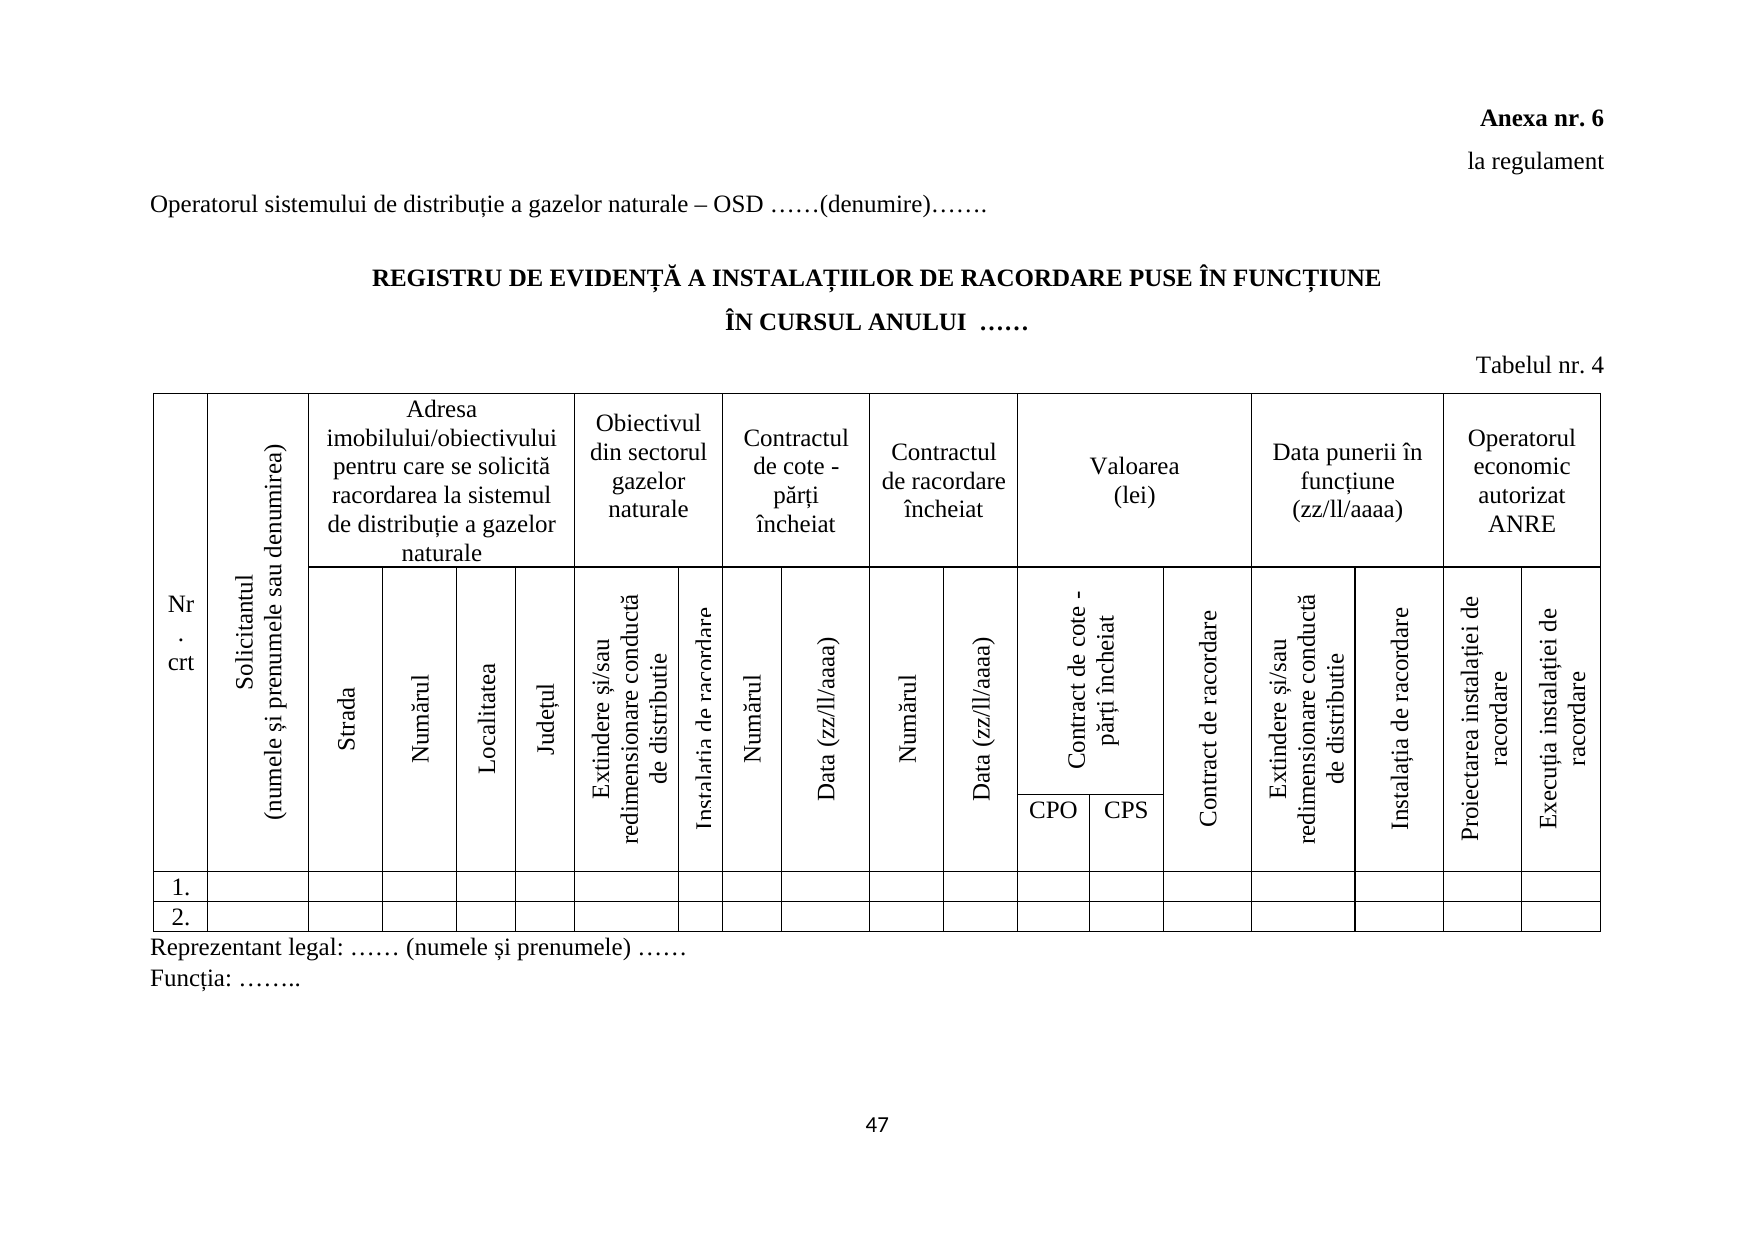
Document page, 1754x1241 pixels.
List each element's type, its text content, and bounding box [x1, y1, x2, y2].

table_header Obiectivul din sectorul gazelor naturale [575, 394, 722, 566]
table_cell [679, 872, 722, 901]
table_cell [1090, 902, 1163, 931]
table_cell [782, 872, 869, 901]
text Operatorul sistemului de distribuție a gazelor naturale – OSD ……(denumire)……. [150, 189, 1604, 218]
table_cell Data (zz/ll/aaaa) [944, 568, 1017, 871]
table_cell [457, 902, 515, 931]
table_cell [1164, 902, 1251, 931]
table_cell Contract de racordare [1164, 568, 1251, 871]
table_header Data punerii în funcțiune (zz/ll/aaaa) [1252, 394, 1443, 566]
table_cell [1444, 902, 1521, 931]
table_header Valoarea (lei) [1018, 394, 1251, 566]
table_header Contractul de racordare încheiat [870, 394, 1017, 566]
table_cell [208, 902, 308, 931]
table_cell [782, 902, 869, 931]
table_cell [309, 902, 382, 931]
table_cell Numărul [383, 568, 456, 871]
text Anexa nr. 6 [150, 103, 1604, 132]
table_cell [516, 872, 574, 901]
table_cell [944, 872, 1017, 901]
table_header Operatorul economic autorizat ANRE [1444, 394, 1600, 566]
table_cell [1522, 902, 1600, 931]
table_cell [1018, 902, 1089, 931]
table_cell [1252, 872, 1354, 901]
table_cell Județul [516, 568, 574, 871]
table_cell 2. [154, 902, 207, 931]
table_cell [575, 872, 678, 901]
table_cell Execuția instalației de racordare [1522, 568, 1600, 871]
table_cell 1. [154, 872, 207, 901]
table_cell [723, 872, 781, 901]
table_cell Data (zz/ll/aaaa) [782, 568, 869, 871]
table_cell [723, 902, 781, 931]
table_cell [1090, 872, 1163, 901]
table_cell [1018, 872, 1089, 901]
table_cell [1356, 872, 1443, 901]
text Reprezentant legal: …… (numele și prenumele) …… [150, 932, 1604, 960]
table_header Contractul de cote - părți încheiat [723, 394, 869, 566]
table_cell Proiectarea instalației de racordare [1444, 568, 1521, 871]
table_cell Strada [309, 568, 382, 871]
table_cell [383, 902, 456, 931]
table_cell Numărul [723, 568, 781, 871]
table_header Nr. crt [154, 394, 207, 871]
table_cell Contract de cote - părți încheiat [1018, 568, 1163, 794]
table_cell [944, 902, 1017, 931]
table_cell Extindere și/sau redimensionare conductă de distribuție [1252, 568, 1354, 871]
table_cell CPO [1018, 795, 1089, 871]
table_cell [516, 902, 574, 931]
text la regulament [150, 146, 1604, 175]
table_cell [1522, 872, 1600, 901]
table_cell CPS [1090, 795, 1163, 871]
text ÎN CURSUL ANULUI …… [150, 307, 1604, 335]
table_cell [1356, 902, 1443, 931]
table_cell [1164, 872, 1251, 901]
table_cell Instalația de racordare [679, 568, 722, 871]
table_cell [679, 902, 722, 931]
text Tabelul nr. 4 [150, 350, 1604, 378]
table_cell [870, 902, 943, 931]
table_cell Numărul [870, 568, 943, 871]
text REGISTRU DE EVIDENȚĂ A INSTALAȚIILOR DE RACORDARE PUSE ÎN FUNCȚIUNE [150, 263, 1604, 292]
table_cell [575, 902, 678, 931]
table_header Solicitantul (numele și prenumele sau denumirea) [208, 394, 308, 871]
table_cell [309, 872, 382, 901]
table_cell [457, 872, 515, 901]
table_cell [870, 872, 943, 901]
table_cell [383, 872, 456, 901]
table_cell [1252, 902, 1354, 931]
table_cell [1444, 872, 1521, 901]
table_cell [208, 872, 308, 901]
table_cell Instalația de racordare [1356, 568, 1443, 871]
table_cell Localitatea [457, 568, 515, 871]
text Funcția: …….. [150, 963, 1604, 991]
table_header Adresa imobilului/obiectivului pentru care se solicită racordarea la sistemul de distribuție a gazelor naturale [309, 394, 574, 566]
table_cell Extindere și/sau redimensionare conductă de distribuție [575, 568, 678, 871]
